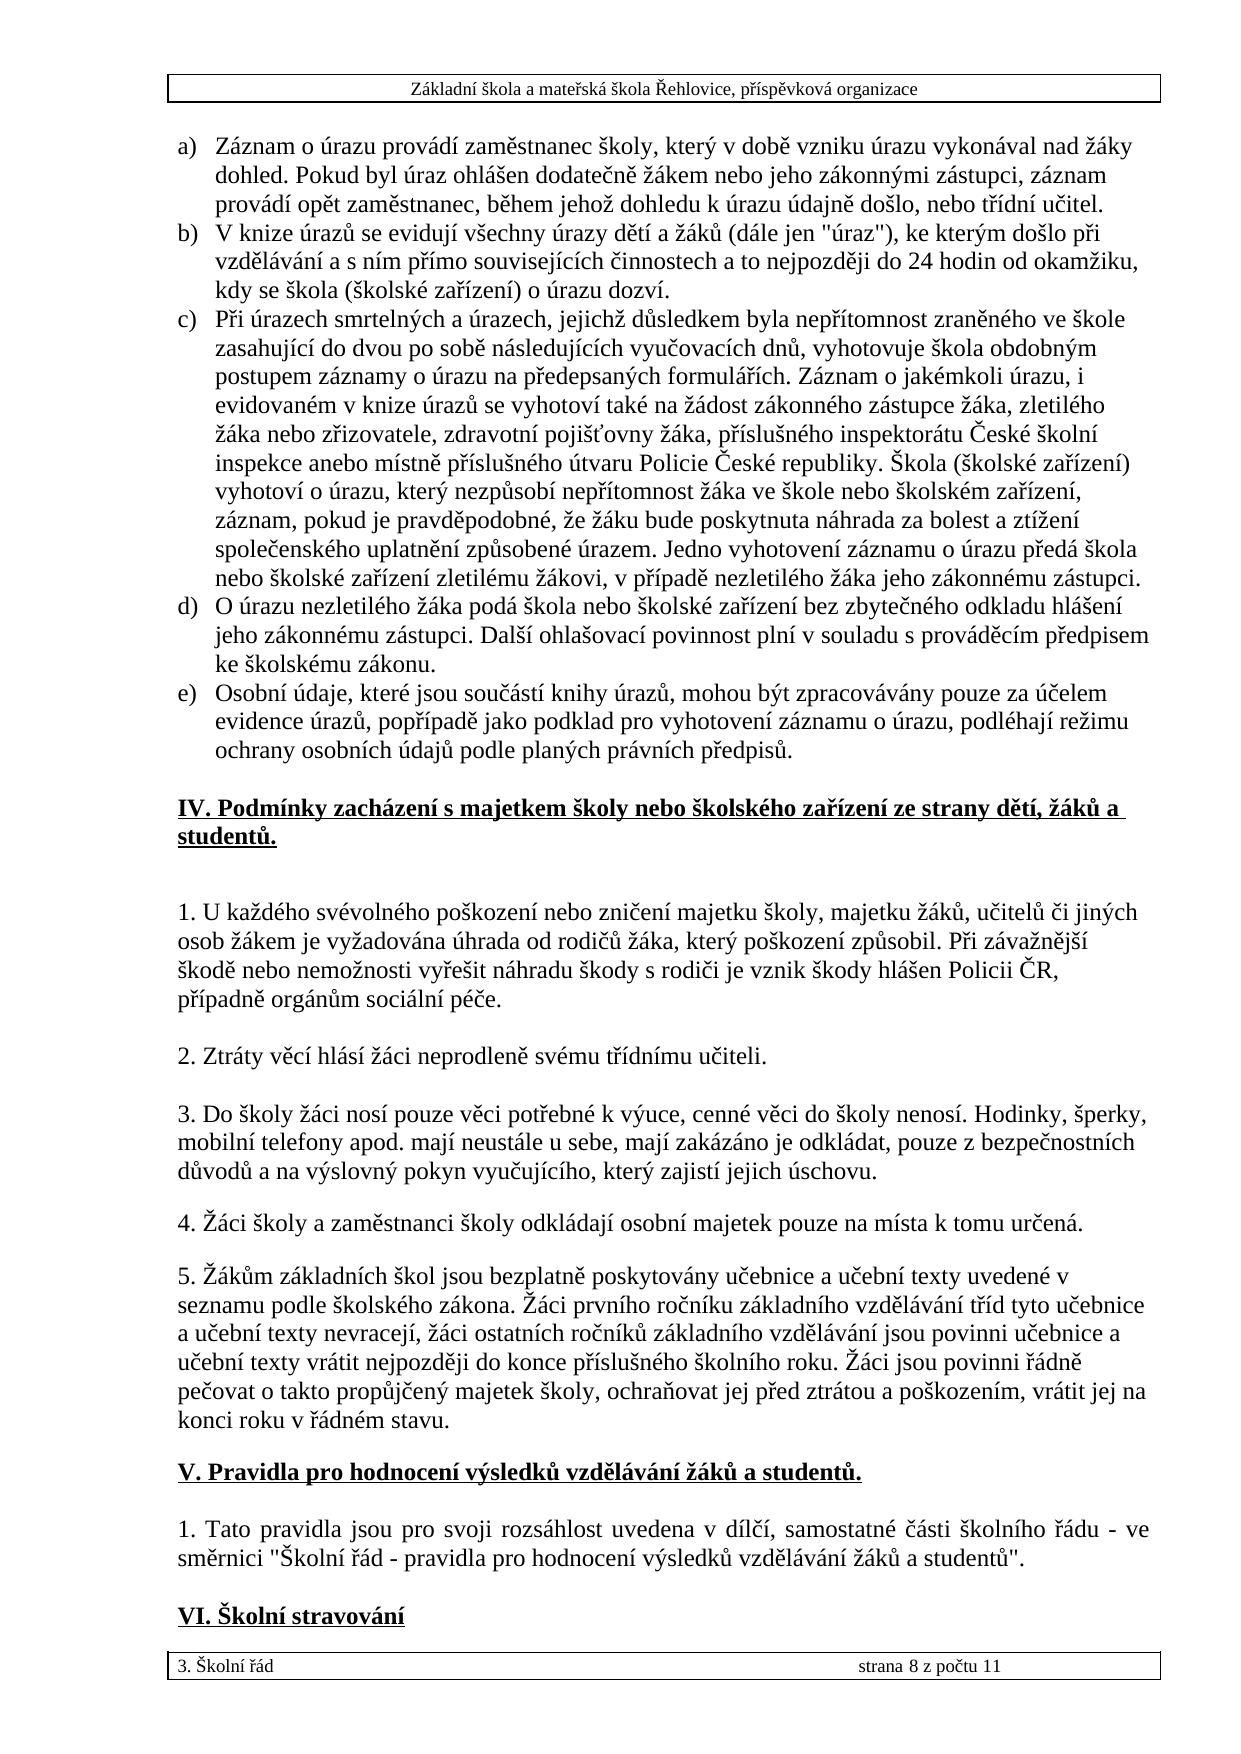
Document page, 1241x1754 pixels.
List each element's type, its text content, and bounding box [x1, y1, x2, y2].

list V knize úrazů se evidují všechny úrazy dětí a žáků (dále jen "úraz"), ke kterým došlo při vzdělávání a s ním přímo souvisejících činnostech a to nejpozději do 24 hodin od okamžiku, kdy se škola (školské zařízení) o úrazu dozví. [177, 218, 1152, 304]
text 3. Do školy žáci nosí pouze věci potřebné k výuce, cenné věci do školy nenosí. Hodinky, šperky, mobilní telefony apod. mají neustále u sebe, mají zakázáno je odkládat, pouze z bezpečnostních důvodů a na výslovný pokyn vyučujícího, který zajistí jejich úschovu. [177, 1099, 1152, 1185]
list Osobní údaje, které jsou součástí knihy úrazů, mohou být zpracovávány pouze za účelem evidence úrazů, popřípadě jako podklad pro vyhotovení záznamu o úrazu, podléhají režimu ochrany osobních údajů podle planých právních předpisů. [177, 678, 1152, 764]
list Při úrazech smrtelných a úrazech, jejichž důsledkem byla nepřítomnost zraněného ve škole zasahující do dvou po sobě následujících vyučovacích dnů, vyhotovuje škola obdobným postupem záznamy o úrazu na předepsaných formulářích. Záznam o jakémkoli úrazu, i evidovaném v knize úrazů se vyhotoví také na žádost zákonného zástupce žáka, zletilého žáka nebo zřizovatele, zdravotní pojišťovny žáka, příslušného inspektorátu České školní inspekce anebo místně příslušného útvaru Policie České republiky. Škola (školské zařízení) vyhotoví o úrazu, který nezpůsobí nepřítomnost žáka ve škole nebo školském zařízení, záznam, pokud je pravděpodobné, že žáku bude poskytnuta náhrada za bolest a ztížení společenského uplatnění způsobené úrazem. Jedno vyhotovení záznamu o úrazu předá škola nebo školské zařízení zletilému žákovi, v případě nezletilého žáka jeho zákonnému zástupci. [177, 304, 1152, 591]
text V. Pravidla pro hodnocení výsledků vzdělávání žáků a studentů. [177, 1457, 1152, 1486]
text 2. Ztráty věcí hlásí žáci neprodleně svému třídnímu učiteli. [177, 1041, 1152, 1070]
text 5. Žákům základních škol jsou bezplatně poskytovány učebnice a učební texty uvedené v seznamu podle školského zákona. Žáci prvního ročníku základního vzdělávání tříd tyto učebnice a učební texty nevracejí, žáci ostatních ročníků základního vzdělávání jsou povinni učebnice a učební texty vrátit nejpozději do konce příslušného školního roku. Žáci jsou povinni řádně pečovat o takto propůjčený majetek školy, ochraňovat jej před ztrátou a poškozením, vrátit jej na konci roku v řádném stavu. [177, 1261, 1152, 1433]
text VI. Školní stravování [177, 1601, 1152, 1629]
text 4. Žáci školy a zaměstnanci školy odkládají osobní majetek pouze na místa k tomu určená. [177, 1208, 1152, 1237]
text 1. Tato pravidla jsou pro svoji rozsáhlost uvedena v dílčí, samostatné části školního řádu - ve směrnici "Školní řád - pravidla pro hodnocení výsledků vzdělávání žáků a studentů". [177, 1514, 1152, 1572]
list Záznam o úrazu provádí zaměstnanec školy, který v době vzniku úrazu vykonával nad žáky dohled. Pokud byl úraz ohlášen dodatečně žákem nebo jeho zákonnými zástupci, záznam provádí opět zaměstnanec, během jehož dohledu k úrazu údajně došlo, nebo třídní učitel. [177, 131, 1152, 218]
text IV. Podmínky zacházení s majetkem školy nebo školského zařízení ze strany dětí, žáků a studentů. [177, 793, 1152, 850]
list O úrazu nezletilého žáka podá škola nebo školské zařízení bez zbytečného odkladu hlášení jeho zákonnému zástupci. Další ohlašovací povinnost plní v souladu s prováděcím předpisem ke školskému zákonu. [177, 591, 1152, 678]
text 1. U každého svévolného poškození nebo zničení majetku školy, majetku žáků, učitelů či jiných osob žákem je vyžadována úhrada od rodičů žáka, který poškození způsobil. Při závažnější škodě nebo nemožnosti vyřešit náhradu škody s rodiči je vznik škody hlášen Policii ČR, případně orgánům sociální péče. [177, 897, 1152, 1012]
